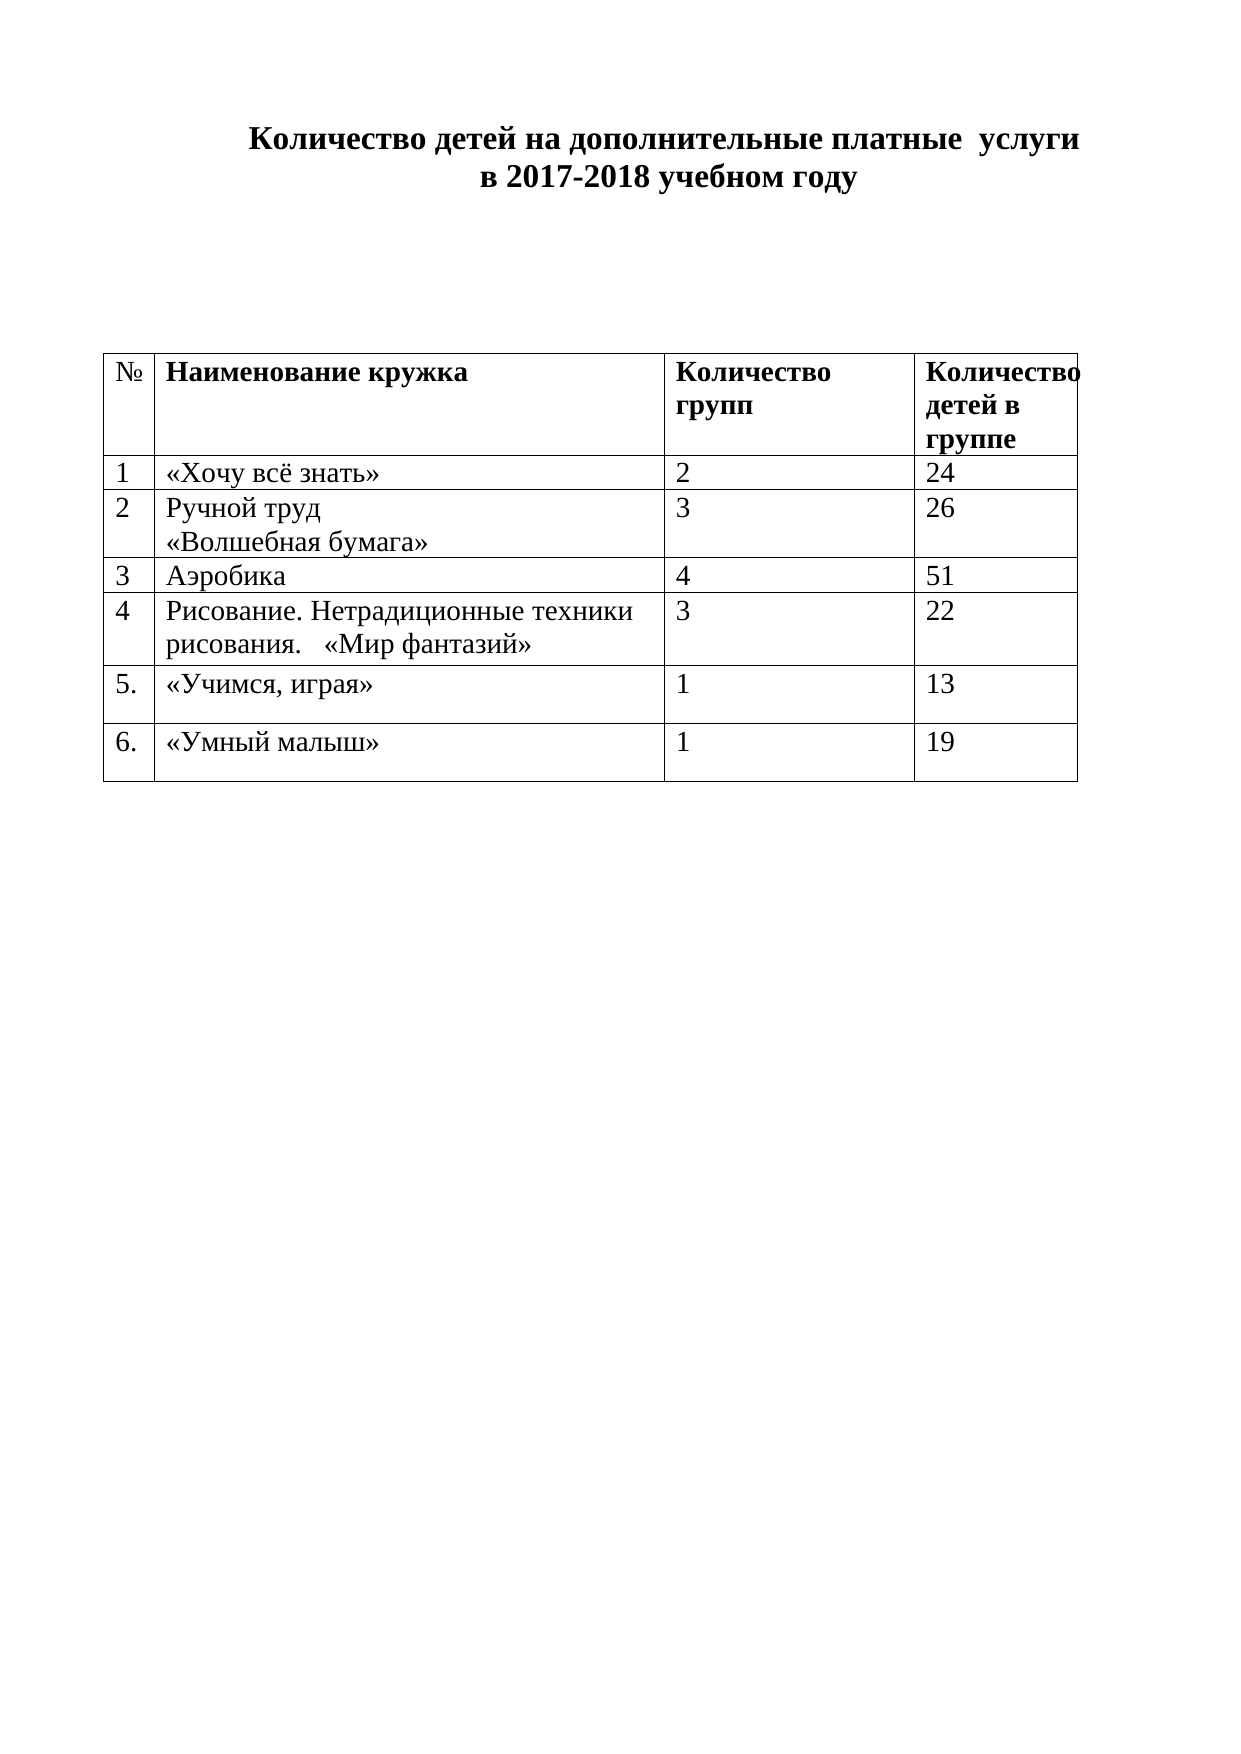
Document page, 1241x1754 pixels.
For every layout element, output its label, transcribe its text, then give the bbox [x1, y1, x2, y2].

table_header [155, 724, 664, 781]
table_header [665, 490, 914, 557]
table_header [155, 490, 664, 557]
table_header [915, 354, 1077, 455]
table_header [155, 666, 664, 723]
text в 2017-2018 учебном году [177, 156, 1152, 195]
table_header [155, 354, 664, 455]
text Количество детей на дополнительные платные услуги [177, 118, 1152, 156]
table_header [104, 354, 154, 455]
table_header [104, 558, 154, 592]
table_header [104, 593, 154, 665]
table_header [915, 558, 1077, 592]
table_header [915, 490, 1077, 557]
table_header [665, 724, 914, 781]
table_header [155, 593, 664, 665]
table_header [104, 724, 154, 781]
table_header [915, 724, 1077, 781]
table_header [915, 456, 1077, 489]
table_header [665, 558, 914, 592]
table_header [104, 490, 154, 557]
table_header [665, 354, 914, 455]
table_header [665, 456, 914, 489]
table_header [104, 666, 154, 723]
table_header [155, 558, 664, 592]
table_header [915, 593, 1077, 665]
table_header [915, 666, 1077, 723]
table_header [665, 593, 914, 665]
table_header [665, 666, 914, 723]
table_header [104, 456, 154, 489]
table_header [155, 456, 664, 489]
